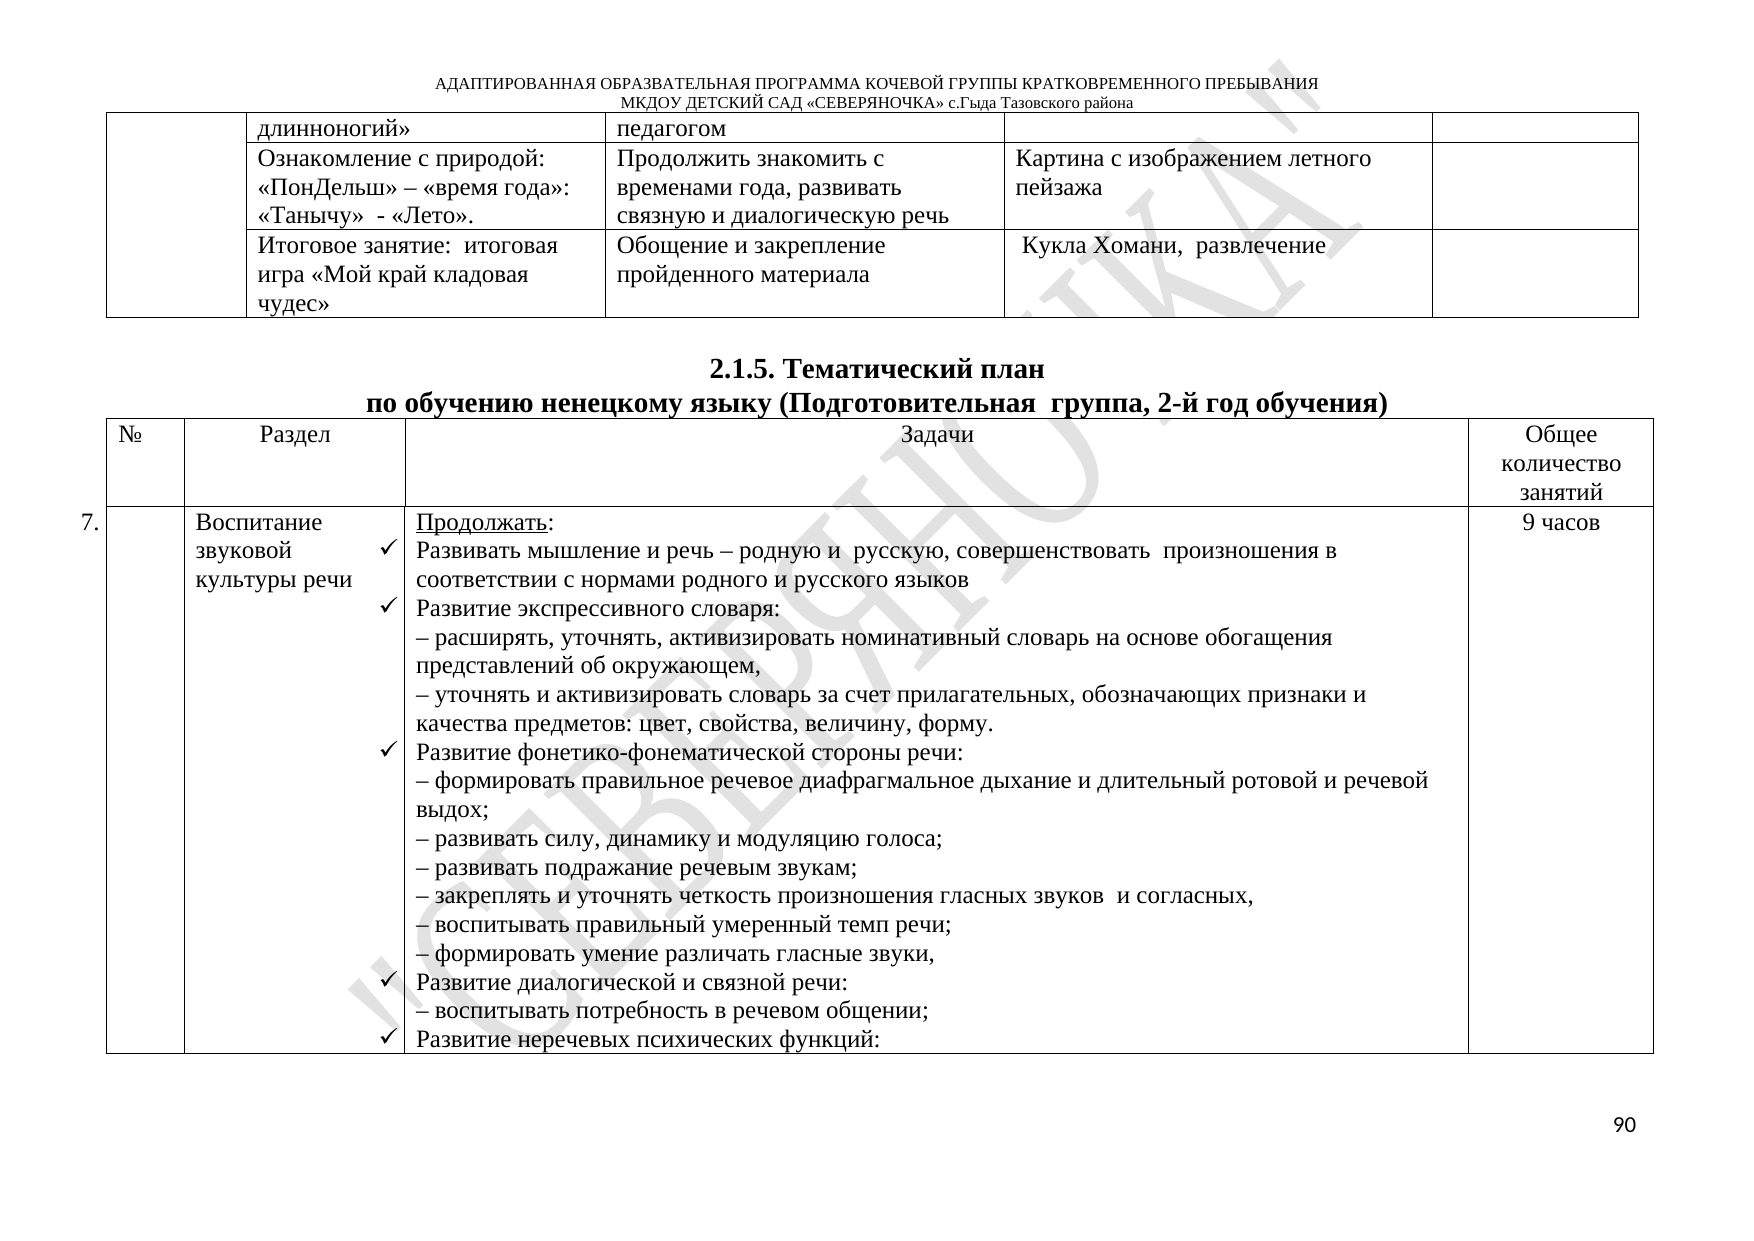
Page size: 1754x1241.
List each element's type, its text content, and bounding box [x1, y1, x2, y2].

table_cell [107, 507, 184, 1053]
table_cell Ознакомление с природой: «ПонДельш» – «время года»: «Танычу» - «Лето». [247, 143, 605, 229]
table_header № [107, 419, 184, 506]
table_cell Итоговое занятие: итоговая игра «Мой край кладовая чудес» [247, 230, 605, 317]
table_cell Обощение и закрепление пройденного материала [606, 230, 1004, 317]
text 2.1.5. Тематический план [118, 351, 1636, 385]
table_cell Продолжить знакомить с временами года, развивать связную и диалогическую речь [606, 143, 1004, 229]
table_cell Кукла Хомани, развлечение [1005, 230, 1432, 317]
table_header Раздел [185, 419, 405, 506]
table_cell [1005, 113, 1432, 142]
table_cell [1433, 143, 1638, 229]
table_cell [1433, 113, 1638, 142]
table_cell Картина с изображением летного пейзажа [1005, 143, 1432, 229]
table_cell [405, 507, 1468, 1053]
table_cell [606, 113, 1004, 142]
table_header Задачи [406, 419, 1468, 506]
table_cell 9 часов [1469, 507, 1653, 1053]
table_header Общее количество занятий [1469, 419, 1653, 506]
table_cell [247, 113, 605, 142]
text по обучению ненецкому языку (Подготовительная группа, 2-й год обучения) [118, 385, 1636, 418]
table_cell [1433, 230, 1638, 317]
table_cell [185, 507, 404, 1053]
